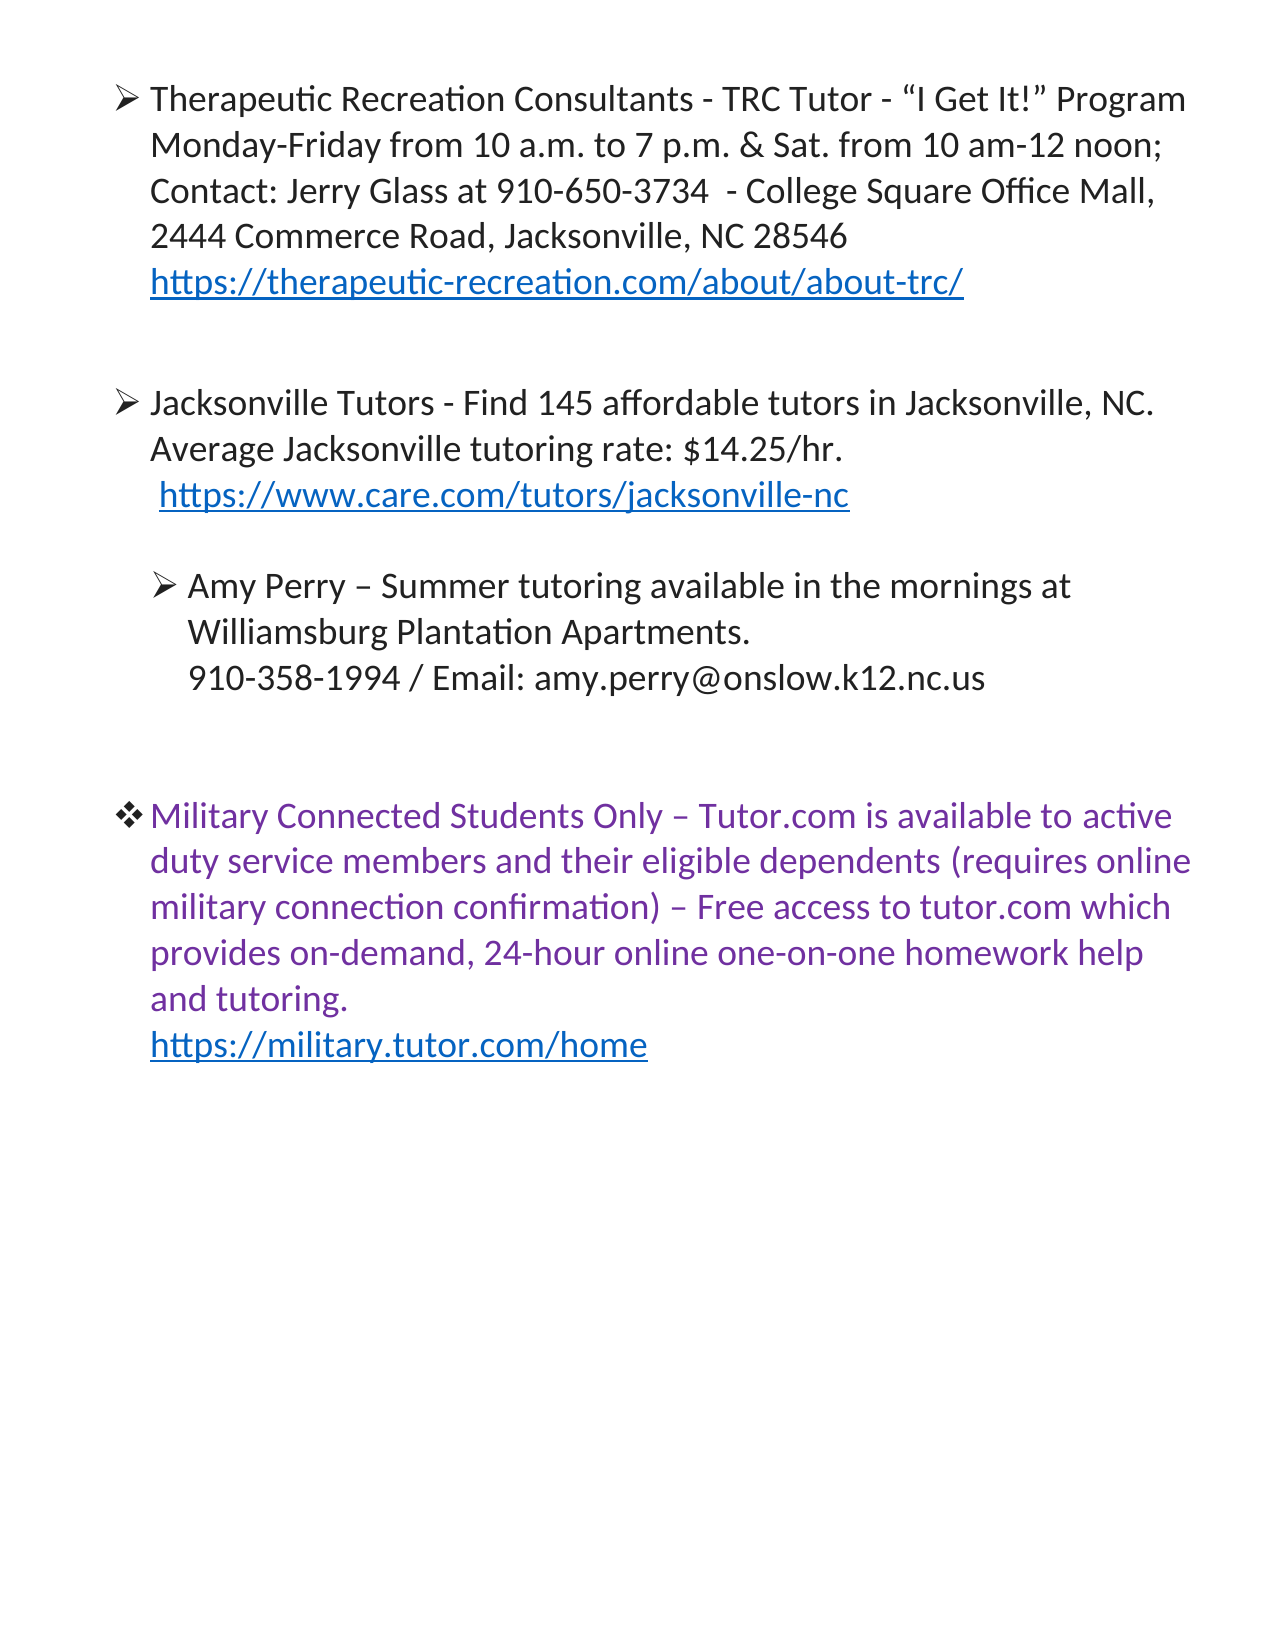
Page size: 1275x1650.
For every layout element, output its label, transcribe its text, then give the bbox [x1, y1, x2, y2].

list Jacksonville Tutors - Find 145 affordable tutors in Jacksonville, NC. Average Jacksonville tutoring rate: $14.25/hr. [112, 379, 1200, 471]
text https://military.tutor.com/home [150, 1021, 1200, 1067]
list Amy Perry – Summer tutoring available in the mornings at Williamsburg Plantation Apartments. [150, 562, 1200, 654]
list Therapeutic Recreation Consultants - TRC Tutor - “I Get It!” Program Monday-Friday from 10 a.m. to 7 p.m. & Sat. from 10 am-12 noon; Contact: Jerry Glass at 910-650-3734 - College Square Office Mall, 2444 Commerce Road, Jacksonville, NC 28546 https://therapeutic-recreation.com/about/about-trc/ [112, 75, 1200, 304]
text https://www.care.com/tutors/jacksonville-nc [75, 471, 1200, 517]
list Military Connected Students Only – Tutor.com is available to active duty service members and their eligible dependents (requires online military connection confirmation) – Free access to tutor.com which provides on-demand, 24-hour online one-on-one homework help and tutoring. [112, 792, 1200, 1021]
text 910-358-1994 / Email: amy.perry@onslow.k12.nc.us [187, 654, 1200, 700]
